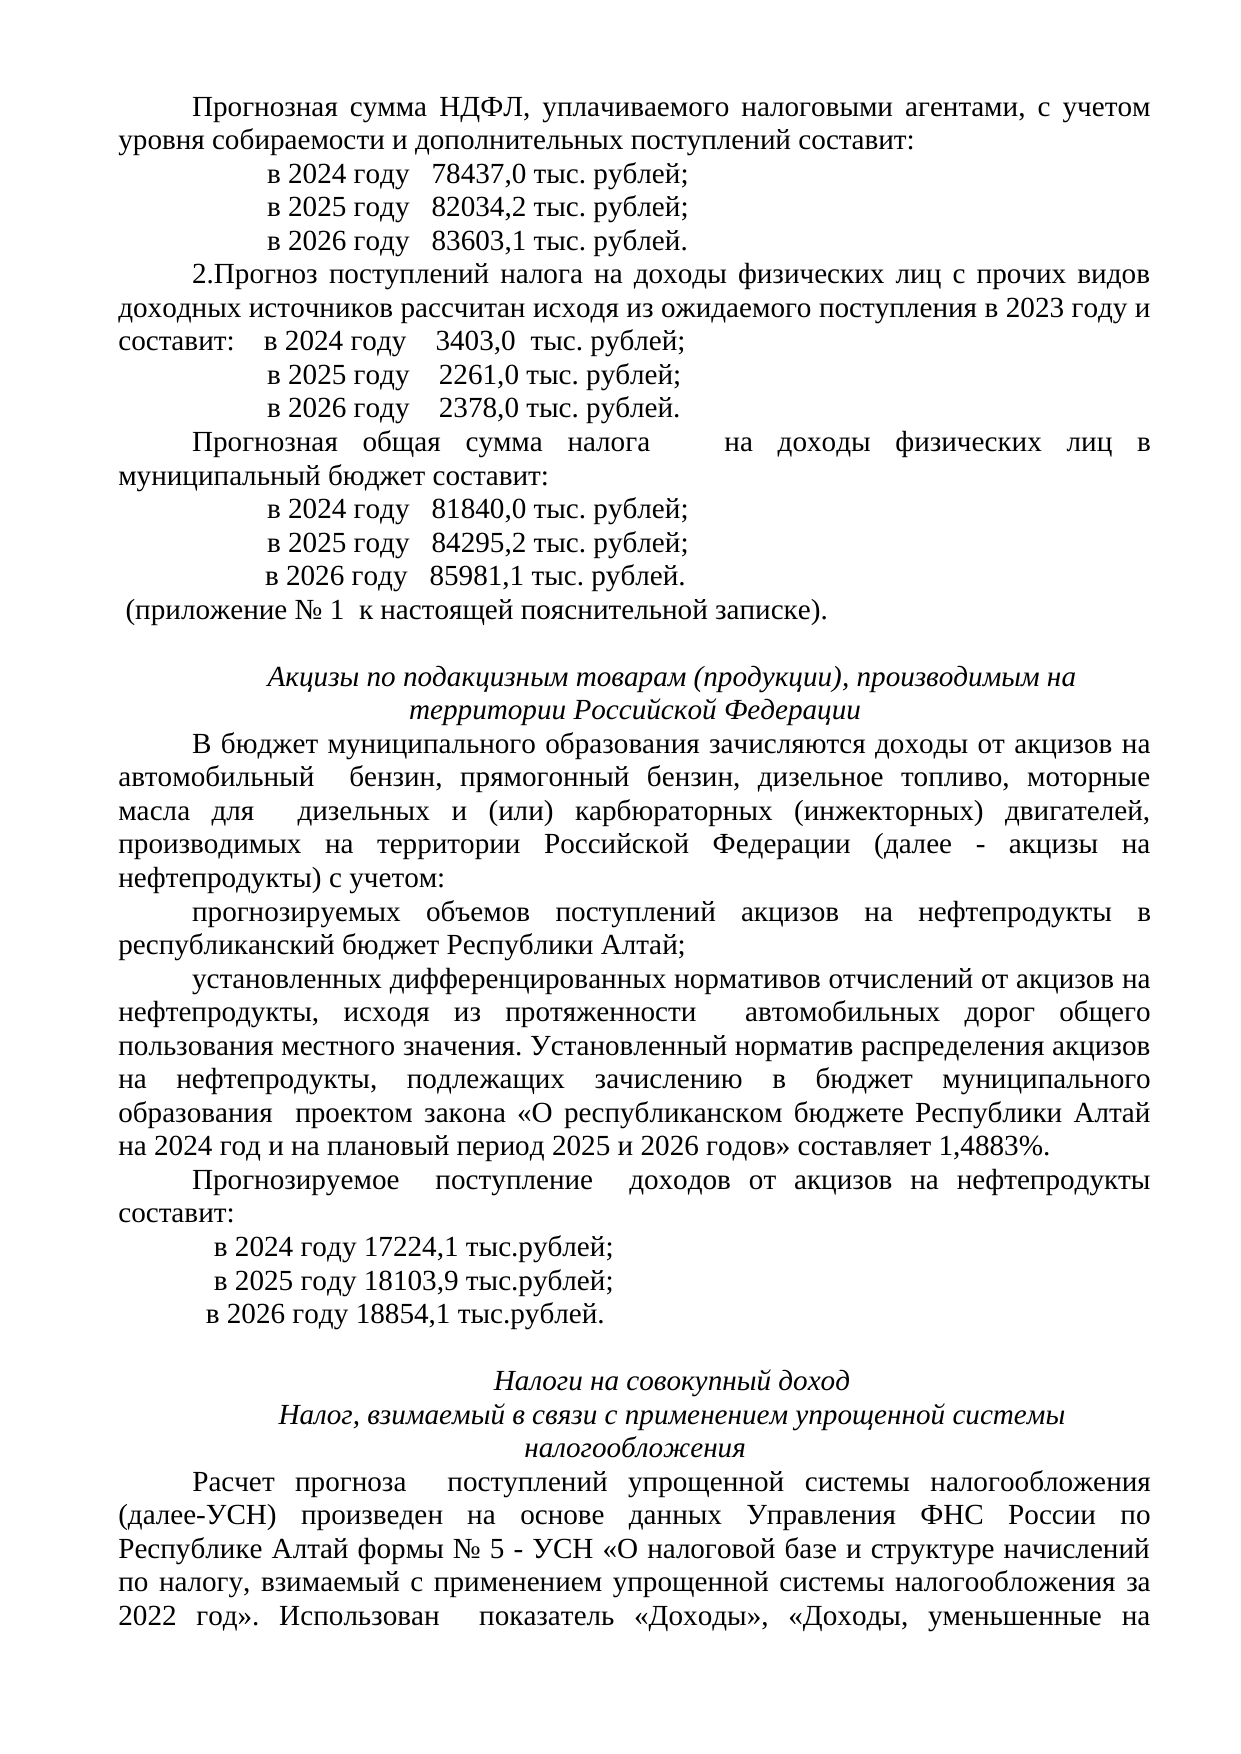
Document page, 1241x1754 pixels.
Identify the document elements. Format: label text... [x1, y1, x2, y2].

list прогнозируемых объемов поступлений акцизов на нефтепродукты в республиканский бюджет Республики Алтай; [118, 894, 1152, 961]
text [118, 1464, 1152, 1632]
list в 2025 году 84295,2 тыс. рублей; [193, 525, 1152, 558]
list в 2026 году 2378,0 тыс. рублей. [193, 391, 1152, 424]
list в 2026 году 83603,1 тыс. рублей. [193, 223, 1152, 256]
list В бюджет муниципального образования зачисляются доходы от акцизов на автомобильный бензин, прямогонный бензин, дизельное топливо, моторные масла для дизельных и (или) карбюраторных (инжекторных) двигателей, производимых на территории Российской Федерации (далее - акцизы на нефтепродукты) с учетом: [118, 726, 1152, 894]
list в 2025 году 82034,2 тыс. рублей; [193, 189, 1152, 223]
text Прогнозная сумма НДФЛ, уплачиваемого налоговыми агентами, с учетом уровня собираемости и дополнительных поступлений составит: [118, 89, 1152, 156]
text 2.Прогноз поступлений налога на доходы физических лиц с прочих видов доходных источников рассчитан исходя из ожидаемого поступления в 2023 году и составит: в 2024 году 3403,0 тыс. рублей; [118, 256, 1152, 357]
list установленных дифференцированных нормативов отчислений от акцизов на нефтепродукты, исходя из протяженности автомобильных дорог общего пользования местного значения. Установленный норматив распределения акцизов на нефтепродукты, подлежащих зачислению в бюджет муниципального образования проектом закона «О республиканском бюджете Республики Алтай на 2024 год и на плановый период 2025 и 2026 годов» составляет 1,4883%. [118, 961, 1152, 1162]
list в 2026 году 85981,1 тыс. рублей. [118, 558, 1152, 592]
list в 2026 году 18854,1 тыс.рублей. [118, 1296, 1152, 1330]
list в 2025 году 18103,9 тыс.рублей; [118, 1263, 1152, 1296]
text (приложение № 1 к настоящей пояснительной записке). [118, 592, 1152, 625]
text Налоги на совокупный доход [118, 1363, 1152, 1397]
list Акцизы по подакцизным товарам (продукции), производимым на территории Российской Федерации [118, 659, 1152, 726]
text Налог, взимаемый в связи с применением упрощенной системы налогообложения [118, 1397, 1152, 1464]
list в 2025 году 2261,0 тыс. рублей; [193, 357, 1152, 391]
list Прогнозируемое поступление доходов от акцизов на нефтепродукты составит: [118, 1162, 1152, 1229]
list в 2024 году 78437,0 тыс. рублей; [193, 156, 1152, 189]
list в 2024 году 81840,0 тыс. рублей; [193, 491, 1152, 525]
list Прогнозная общая сумма налога на доходы физических лиц в муниципальный бюджет составит: [118, 424, 1152, 491]
list в 2024 году 17224,1 тыс.рублей; [118, 1229, 1152, 1263]
